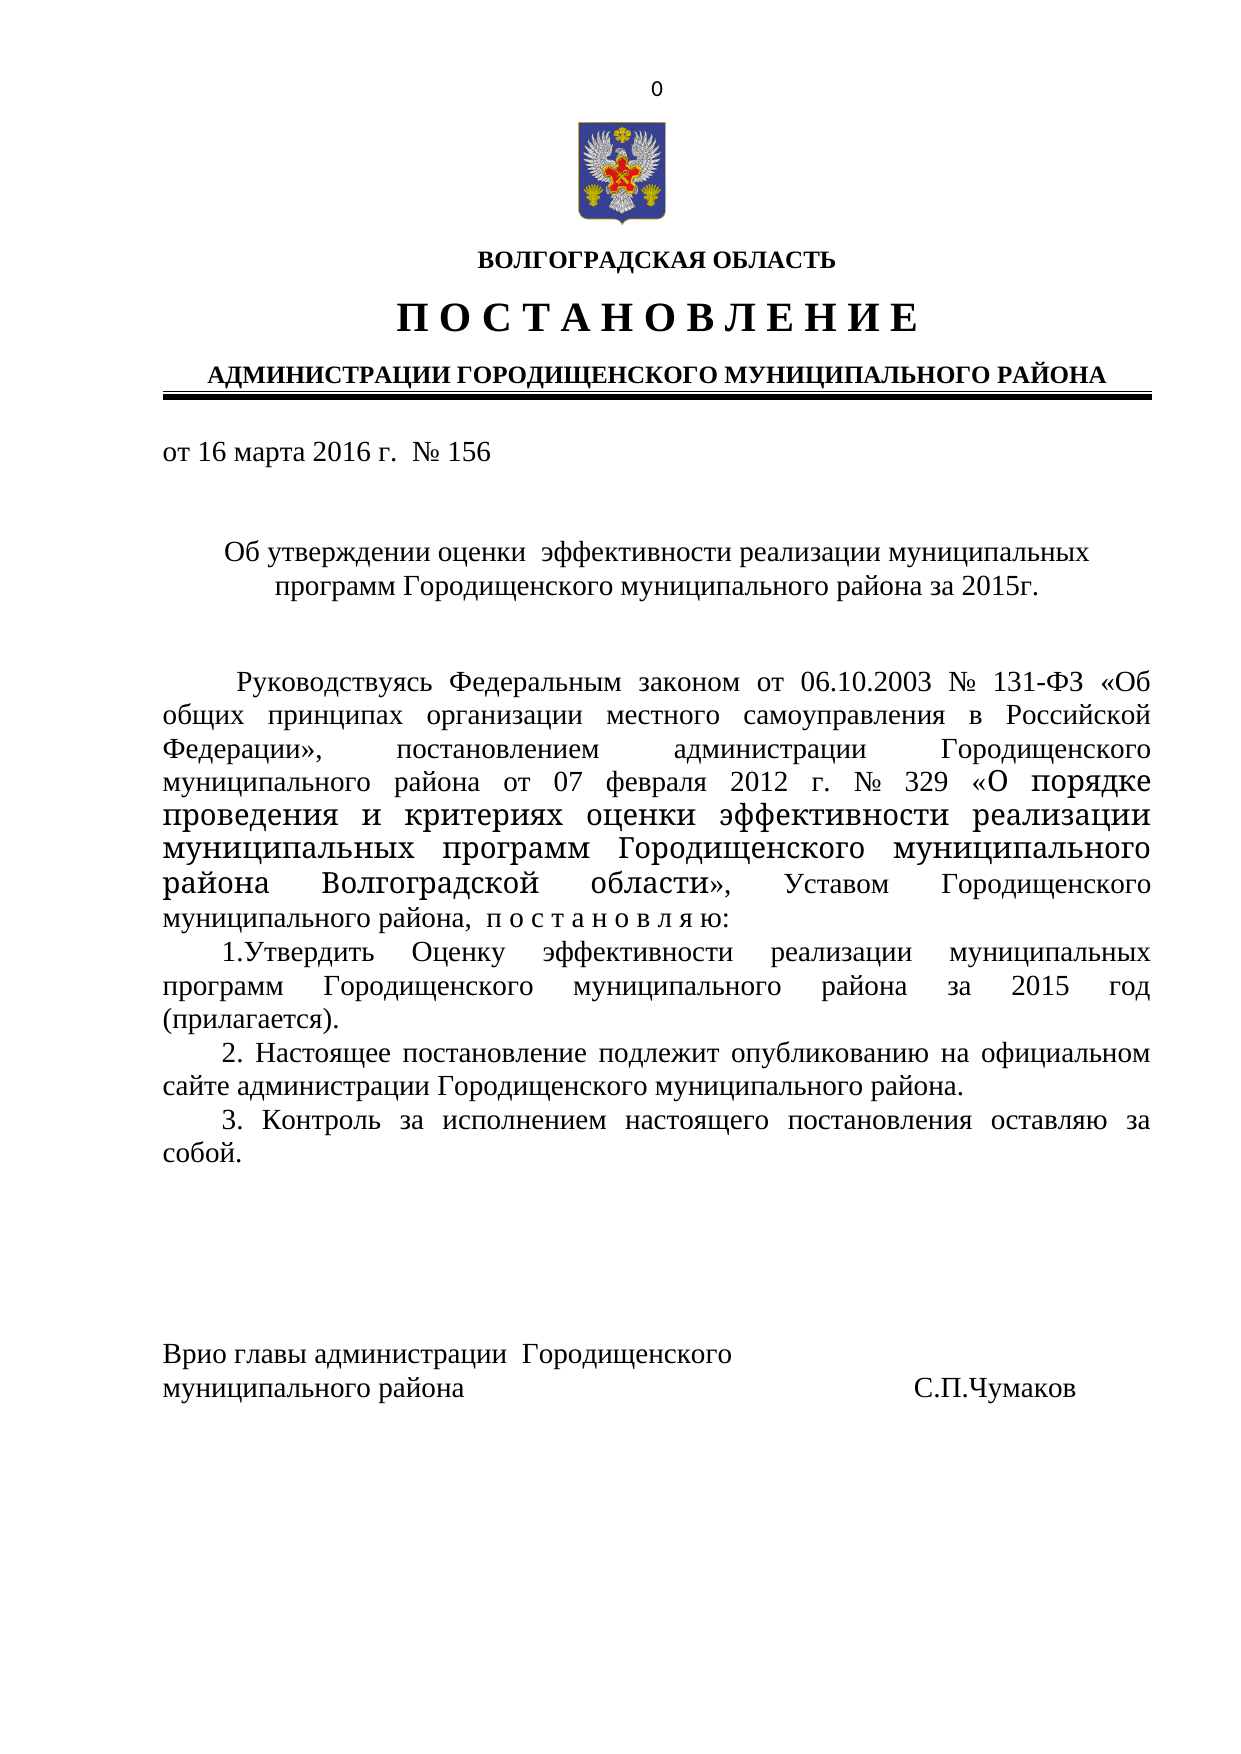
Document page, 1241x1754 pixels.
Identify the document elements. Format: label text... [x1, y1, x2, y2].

text Руководствуясь Федеральным законом от 06.10.2003 № 131-ФЗ «Об общих принципах организации местного самоуправления в Российской Федерации», постановлением администрации Городищенского муниципального района от 07 февраля 2012 г. № 329 «О порядке проведения и критериях оценки эффективности реализации муниципальных программ Городищенского муниципального района Волгоградской области», Уставом Городищенского муниципального района, п о с т а н о в л я ю: [162, 664, 1152, 934]
text программ Городищенского муниципального района за 2015г. [162, 568, 1152, 601]
text Врио главы администрации Городищенского [162, 1337, 1133, 1370]
text 2. Настоящее постановление подлежит опубликованию на официальном сайте администрации Городищенского муниципального района. [162, 1035, 1152, 1102]
text ВОЛГОГРАДСКАЯ ОБЛАСТЬ [162, 245, 1152, 274]
text Об утверждении оценки эффективности реализации муниципальных [162, 534, 1152, 568]
picture [578, 122, 666, 225]
text от 16 марта 2016 г. № 156 [162, 434, 1152, 467]
text муниципального района С.П.Чумаков [162, 1370, 1133, 1404]
text 3. Контроль за исполнением настоящего постановления оставляю за собой. [162, 1102, 1152, 1169]
subtitle П О С Т А Н О В Л Е Н И Е [162, 293, 1152, 341]
subtitle АДМИНИСТРАЦИИ ГОРОДИЩЕНСКОГО МУНИЦИПАЛЬНОГО РАЙОНА [162, 360, 1152, 400]
subtitle 1.Утвердить Оценку эффективности реализации муниципальных программ Городищенского муниципального района за 2015 год (прилагается). [162, 934, 1152, 1035]
